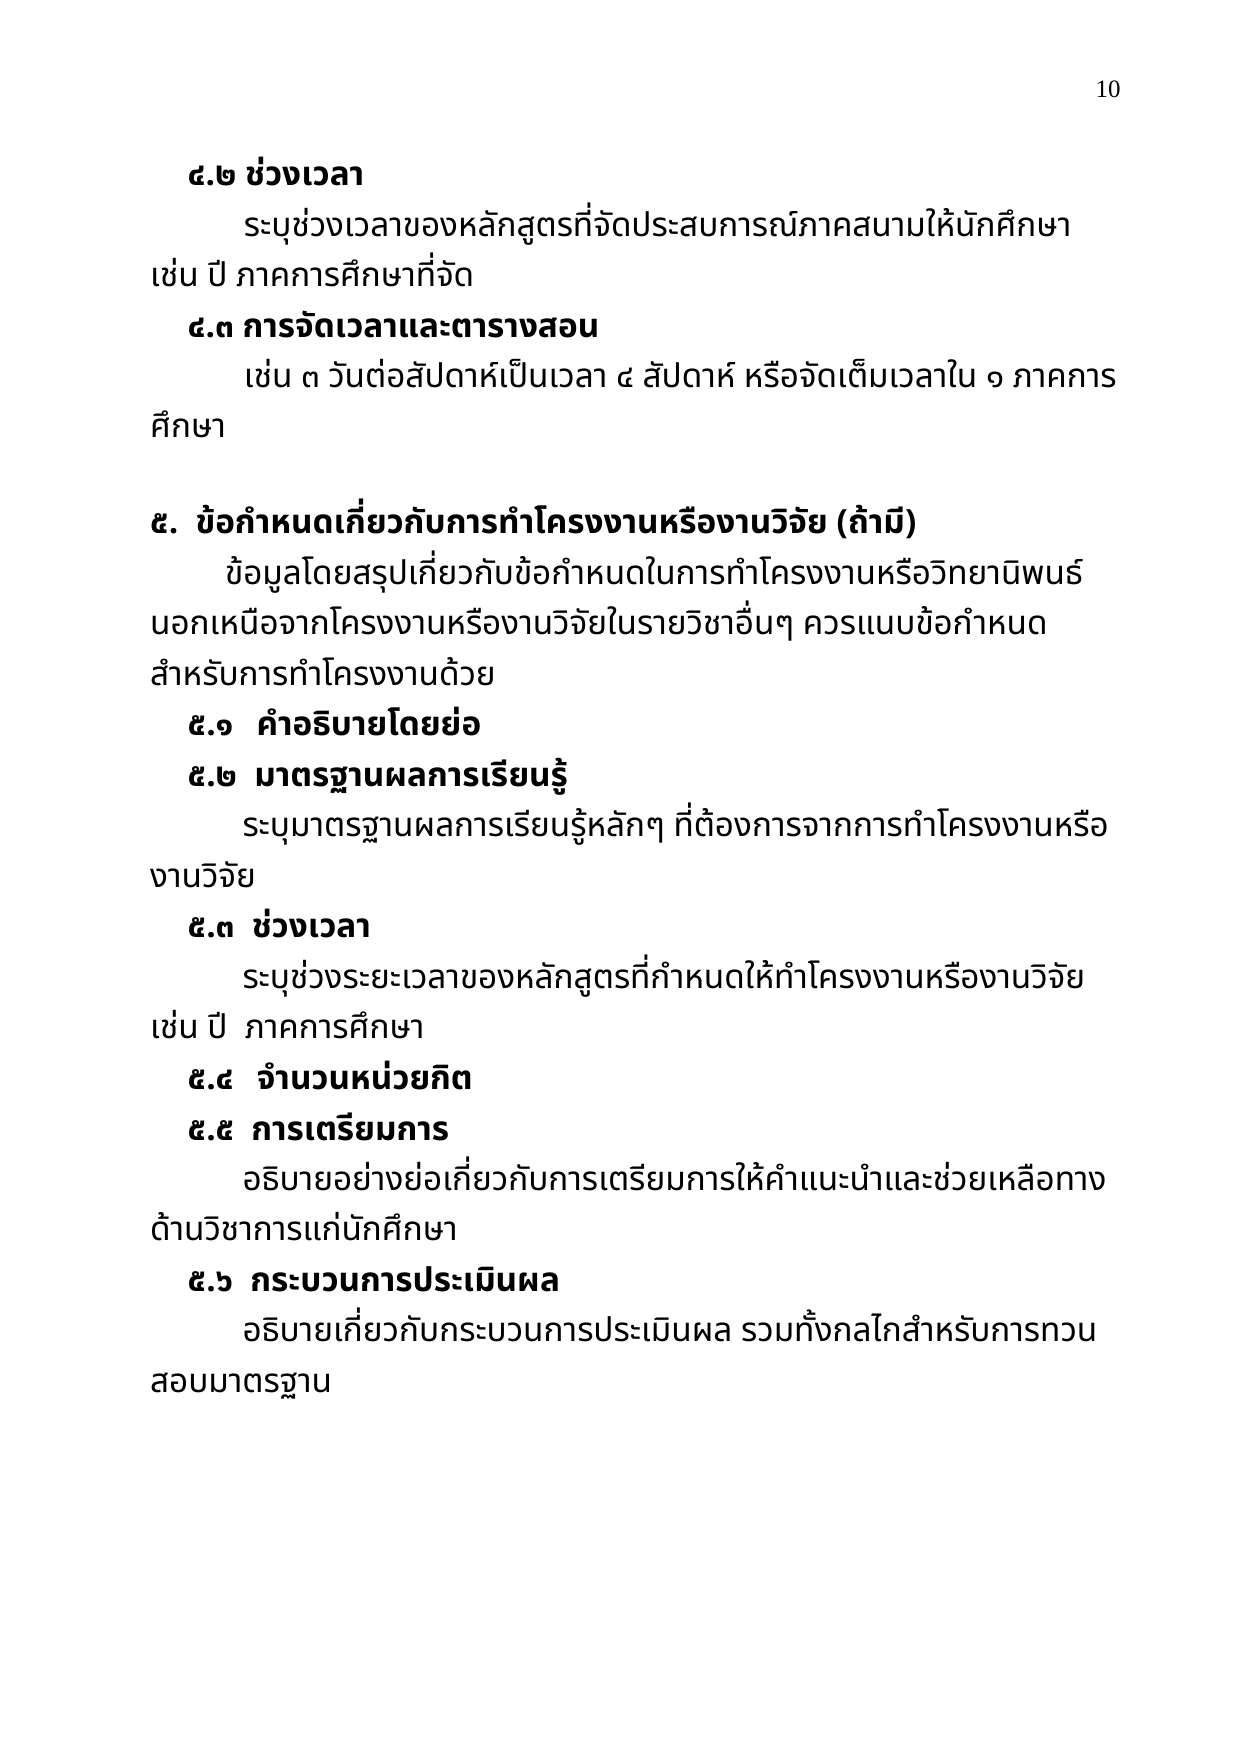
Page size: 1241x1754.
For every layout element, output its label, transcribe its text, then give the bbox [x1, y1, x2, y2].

text อธิบายอย่างย่อเกี่ยวกับการเตรียมการให้คำแนะนำและช่วยเหลือทางด้านวิชาการแก่นักศึกษา [150, 1155, 1120, 1256]
text ๕.๑ คำอธิบายโดยย่อ [150, 700, 1120, 751]
text ๕.๕ การเตรียมการ [187, 1104, 1120, 1155]
text ๕.๔ จำนวนหน่วยกิต [150, 1054, 1120, 1104]
text เช่น ๓ วันต่อสัปดาห์เป็นเวลา ๔ สัปดาห์ หรือจัดเต็มเวลาใน ๑ ภาคการศึกษา [150, 352, 1120, 453]
text ระบุมาตรฐานผลการเรียนรู้หลักๆ ที่ต้องการจากการทำโครงงานหรืองานวิจัย [150, 801, 1120, 902]
text ข้อมูลโดยสรุปเกี่ยวกับข้อกำหนดในการทำโครงงานหรือวิทยานิพนธ์ นอกเหนือจากโครงงานหรืองานวิจัยในรายวิชาอื่นๆ ควรแนบข้อกำหนดสำหรับการทำโครงงานด้วย [150, 549, 1120, 700]
text ระบุช่วงระยะเวลาของหลักสูตรที่กำหนดให้ทำโครงงานหรืองานวิจัย เช่น ปี ภาคการศึกษา [150, 953, 1120, 1054]
text ๕.๓ ช่วงเวลา [187, 902, 1120, 953]
text ๕.๒ มาตรฐานผลการเรียนรู้ [187, 751, 1120, 801]
text ๔.๒ ช่วงเวลา [181, 150, 1120, 201]
text ระบุช่วงเวลาของหลักสูตรที่จัดประสบการณ์ภาคสนามให้นักศึกษา เช่น ปี ภาคการศึกษาที่จัด [150, 201, 1120, 301]
text ๔.๓ การจัดเวลาและตารางสอน [187, 301, 1120, 352]
text ๕. ข้อกำหนดเกี่ยวกับการทำโครงงานหรืองานวิจัย (ถ้ามี) [150, 498, 1120, 549]
text อธิบายเกี่ยวกับกระบวนการประเมินผล รวมทั้งกลไกสำหรับการทวนสอบมาตรฐาน [150, 1306, 1120, 1407]
text ๕.๖ กระบวนการประเมินผล [150, 1256, 1120, 1306]
